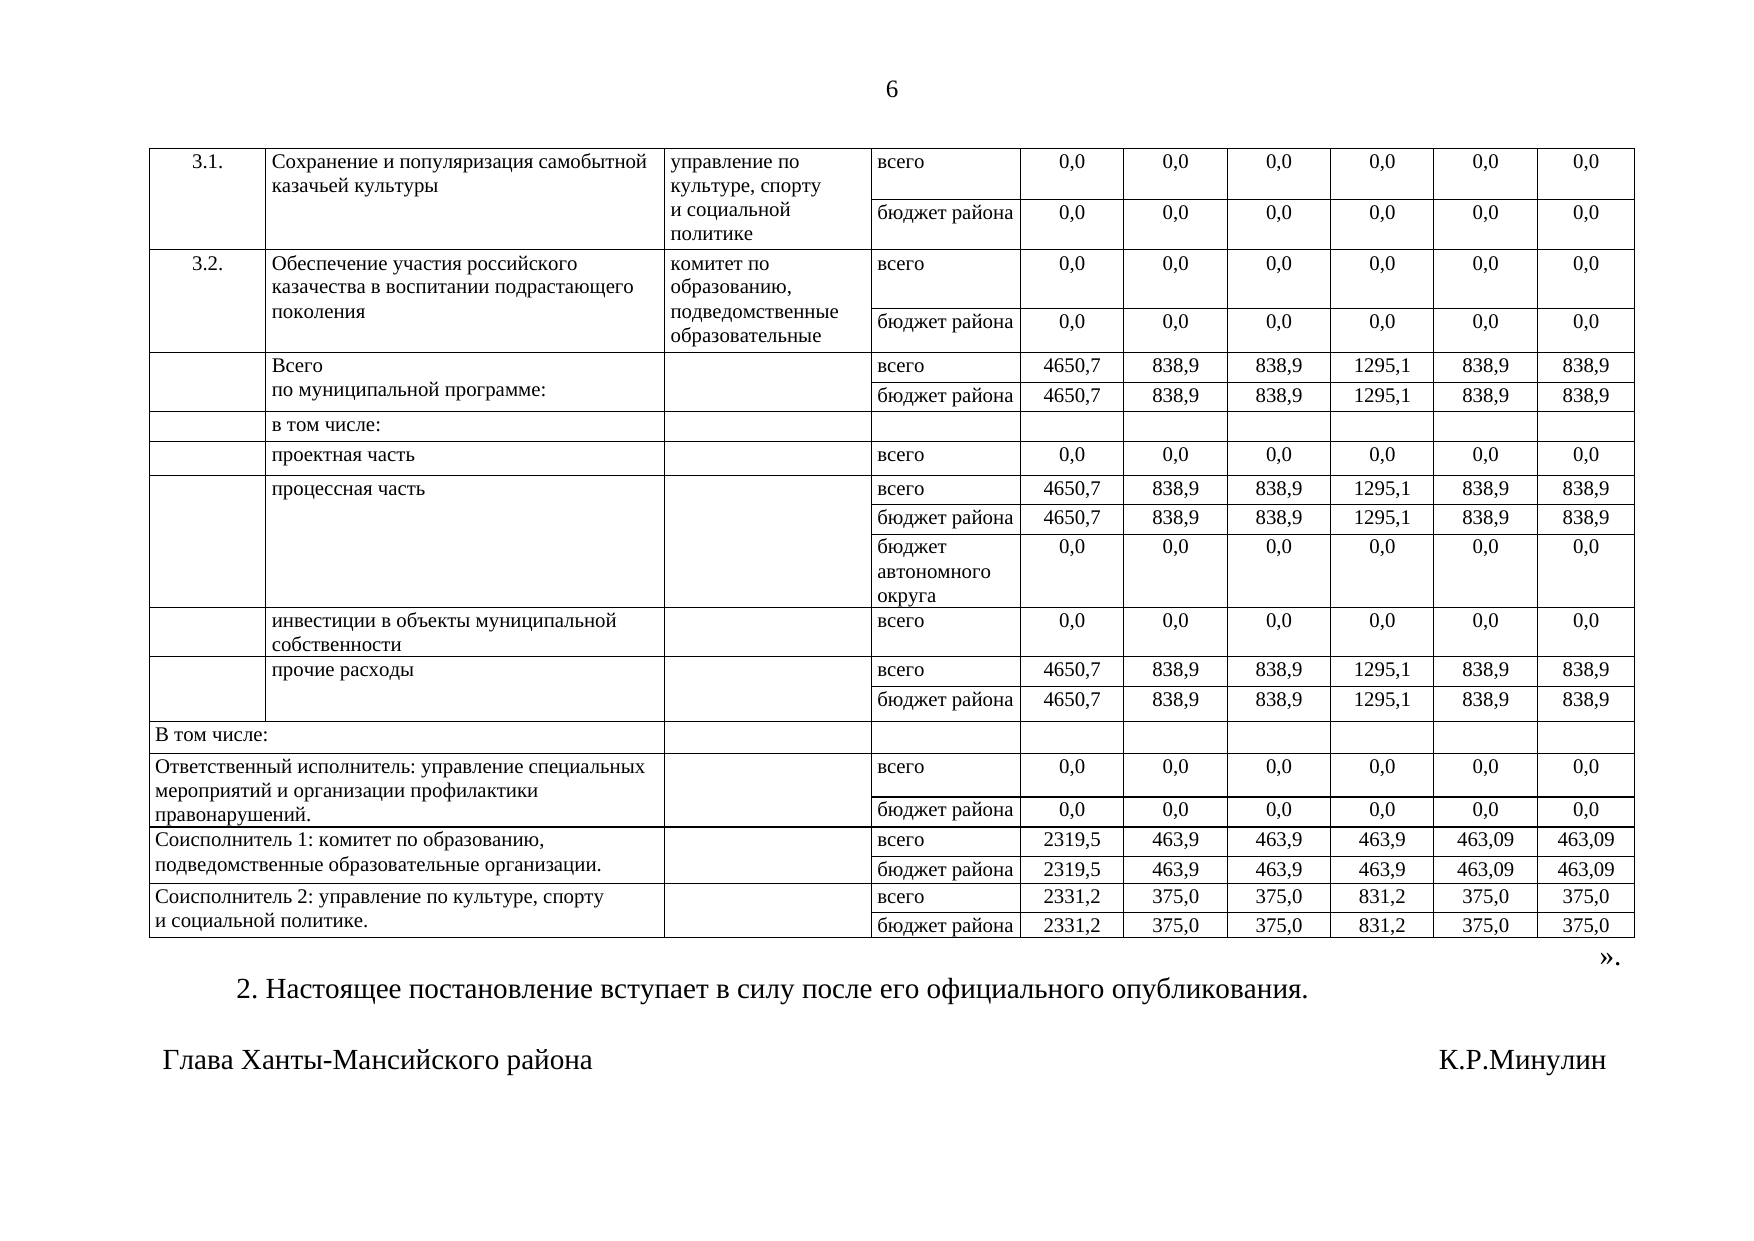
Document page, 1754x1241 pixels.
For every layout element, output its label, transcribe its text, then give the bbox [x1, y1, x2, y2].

table_cell 838,9 [1538, 687, 1634, 721]
table_cell 375,0 [1124, 884, 1227, 912]
table_cell [665, 754, 871, 826]
table_cell 838,9 [1538, 476, 1634, 504]
table_cell всего [872, 149, 1020, 199]
table_cell бюджет района [872, 383, 1020, 411]
table_cell всего [872, 884, 1020, 912]
table_cell 463,9 [1124, 828, 1227, 856]
table_cell 3.2. [150, 250, 265, 352]
table_cell 463,9 [1331, 857, 1433, 883]
table_cell 0,0 [1331, 608, 1433, 656]
table_cell 0,0 [1228, 149, 1330, 199]
table_cell [665, 608, 871, 656]
table_cell 463,09 [1538, 828, 1634, 856]
table_cell 838,9 [1124, 687, 1227, 721]
table_cell комитет по образованию, подведомственные образовательные организации [665, 250, 871, 352]
table_cell 0,0 [1538, 200, 1634, 249]
table_cell Ответственный исполнитель: управление специальных мероприятий и организации профилактики правонарушений. [311, 754, 664, 826]
table_cell 375,0 [1538, 884, 1634, 912]
table_cell 831,2 [1331, 884, 1433, 912]
table_cell 0,0 [1538, 442, 1634, 474]
table_cell 0,0 [1538, 149, 1634, 199]
table_cell 0,0 [1228, 309, 1330, 352]
table_cell 838,9 [1124, 505, 1227, 533]
table_cell 2331,2 [1021, 884, 1123, 912]
table_cell Сохранение и популяризация самобытной казачьей культуры [266, 149, 664, 249]
table_cell 0,0 [1124, 798, 1227, 826]
table_cell бюджет района [872, 309, 1020, 352]
table_cell 1295,1 [1331, 476, 1433, 504]
table_cell 838,9 [1538, 505, 1634, 533]
table_cell 375,0 [1434, 884, 1537, 912]
table_cell 838,9 [1538, 383, 1634, 411]
table_cell 463,9 [1228, 828, 1330, 856]
table_cell 0,0 [1538, 309, 1634, 352]
table_cell всего [872, 657, 1020, 686]
table_cell 1295,1 [1331, 383, 1433, 411]
table_cell [150, 657, 265, 721]
table_cell [150, 442, 265, 474]
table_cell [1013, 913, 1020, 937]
table_cell в том числе: [266, 412, 664, 441]
table_cell [150, 412, 265, 441]
table_cell 0,0 [1434, 608, 1537, 656]
table_cell [1538, 412, 1634, 441]
table_cell 0,0 [1331, 149, 1433, 199]
table_cell 463,9 [1228, 857, 1330, 883]
table_cell 838,9 [1228, 505, 1330, 533]
table_cell 0,0 [1538, 535, 1634, 607]
table_cell [665, 476, 871, 607]
table_cell 0,0 [1331, 250, 1433, 308]
text 2. Настоящее постановление вступает в силу после его официального опубликования. [162, 971, 1621, 1005]
table_cell [150, 353, 265, 411]
table_cell 0,0 [1124, 200, 1227, 249]
table_cell 838,9 [1124, 383, 1227, 411]
table_cell [1124, 722, 1227, 753]
table_cell 4650,7 [1021, 353, 1123, 382]
table_cell [1228, 722, 1330, 753]
table_cell 838,9 [1124, 657, 1227, 686]
table_cell 0,0 [1124, 754, 1227, 796]
table_cell [665, 442, 871, 474]
table_cell 375,0 [1434, 913, 1537, 937]
table_cell 0,0 [1228, 250, 1330, 308]
table_cell 0,0 [1538, 754, 1634, 796]
table_cell 0,0 [1331, 200, 1433, 249]
table_cell бюджет района [872, 857, 1020, 883]
table_cell 0,0 [1124, 442, 1227, 474]
table_cell 0,0 [1434, 309, 1537, 352]
table_cell Соисполнитель 2: управление по культуре, спорту и социальной политике. [150, 884, 664, 937]
table_cell 0,0 [1538, 250, 1634, 308]
table_cell 4650,7 [1021, 476, 1123, 504]
table_cell проектная часть [266, 442, 664, 474]
table_cell 838,9 [1228, 687, 1330, 721]
table_cell 0,0 [1021, 200, 1123, 249]
table_cell 4650,7 [1021, 505, 1123, 533]
table_cell [1021, 722, 1123, 753]
text ». [162, 938, 1621, 971]
table_cell 0,0 [1228, 442, 1330, 474]
table_cell 0,0 [1021, 535, 1123, 607]
table_cell 463,09 [1434, 828, 1537, 856]
table_cell 0,0 [1021, 754, 1123, 796]
table_cell 0,0 [1124, 309, 1227, 352]
table_cell 0,0 [1228, 798, 1330, 826]
table_cell [872, 412, 1020, 441]
table_cell всего [872, 442, 1020, 474]
table_cell [1228, 412, 1330, 441]
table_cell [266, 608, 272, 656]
table_cell [665, 353, 871, 411]
table_cell 375,0 [1124, 913, 1227, 937]
table_cell 838,9 [1228, 657, 1330, 686]
table_cell 463,9 [1331, 828, 1433, 856]
table_cell 838,9 [1434, 505, 1537, 533]
table_cell 0,0 [1124, 535, 1227, 607]
table_cell 0,0 [1228, 200, 1330, 249]
table_cell 0,0 [1021, 149, 1123, 199]
table_cell инвестиции в объекты муниципальной собственности [402, 608, 664, 656]
table_cell [665, 828, 871, 883]
table_cell бюджет автономного округа [872, 535, 1020, 607]
table_cell 838,9 [1124, 353, 1227, 382]
table_cell [1434, 412, 1537, 441]
table_cell 0,0 [1021, 250, 1123, 308]
table_cell 838,9 [1124, 476, 1227, 504]
table_cell 2319,5 [1021, 857, 1123, 883]
table_cell 375,0 [1228, 884, 1330, 912]
table_cell [665, 884, 871, 937]
table_cell [665, 412, 871, 441]
table_cell 831,2 [1331, 913, 1433, 937]
table_cell 0,0 [1331, 754, 1433, 796]
table_cell 0,0 [1124, 250, 1227, 308]
table_cell 0,0 [1434, 200, 1537, 249]
table_cell 838,9 [1538, 353, 1634, 382]
table_cell 0,0 [1021, 309, 1123, 352]
table_cell 0,0 [1124, 608, 1227, 656]
table_cell 838,9 [1538, 657, 1634, 686]
table_cell 838,9 [1434, 657, 1537, 686]
table_cell 838,9 [1228, 383, 1330, 411]
table_cell 0,0 [1021, 442, 1123, 474]
table_cell 838,9 [1434, 687, 1537, 721]
text Глава Ханты-Мансийского района К.Р.Минулин [162, 1042, 1621, 1075]
table_cell [1021, 412, 1123, 441]
table_cell 0,0 [1434, 442, 1537, 474]
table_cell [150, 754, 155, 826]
table_cell 2319,5 [1021, 828, 1123, 856]
table_cell прочие расходы [266, 657, 664, 721]
table_cell 0,0 [1434, 149, 1537, 199]
table_cell процессная часть [266, 476, 664, 607]
table_cell бюджет района [872, 687, 1020, 721]
table_cell Соисполнитель 1: комитет по образованию, подведомственные образовательные организации. [150, 828, 664, 883]
table_cell 4650,7 [1021, 383, 1123, 411]
table_cell [665, 657, 871, 721]
table_cell 0,0 [1228, 754, 1330, 796]
table_cell 463,09 [1538, 857, 1634, 883]
table_cell 0,0 [1331, 798, 1433, 826]
table_cell 838,9 [1434, 476, 1537, 504]
table_cell 0,0 [1124, 149, 1227, 199]
table_cell 0,0 [1538, 798, 1634, 826]
table_cell [665, 722, 871, 753]
table_cell всего [872, 250, 1020, 308]
table_cell [1124, 412, 1227, 441]
table_cell всего [872, 608, 1020, 656]
table_cell 1295,1 [1331, 657, 1433, 686]
table_cell всего [872, 754, 1020, 796]
table_cell всего [872, 476, 1020, 504]
table_cell 0,0 [1021, 798, 1123, 826]
table_cell 463,9 [1124, 857, 1227, 883]
table_cell [1538, 722, 1634, 753]
table_cell всего [872, 828, 1020, 856]
table_cell 838,9 [1434, 383, 1537, 411]
table_cell Обеспечение участия российского казачества в воспитании подрастающего поколения [266, 250, 664, 352]
table_cell 2331,2 [1021, 913, 1123, 937]
table_cell 0,0 [1434, 250, 1537, 308]
table_cell В том числе: [150, 722, 664, 753]
table_cell 375,0 [1538, 913, 1634, 937]
table_cell 0,0 [1538, 608, 1634, 656]
table_cell Всего по муниципальной программе: [266, 353, 664, 411]
table_cell 0,0 [1434, 754, 1537, 796]
table_cell 0,0 [1021, 608, 1123, 656]
table_cell [1434, 722, 1537, 753]
table_cell 1295,1 [1331, 687, 1433, 721]
table_cell 0,0 [1331, 442, 1433, 474]
table_cell 838,9 [1228, 476, 1330, 504]
table_cell 1295,1 [1331, 505, 1433, 533]
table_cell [665, 149, 871, 249]
table_cell [150, 608, 265, 656]
table_cell бюджет района [872, 505, 1020, 533]
table_cell 838,9 [1228, 353, 1330, 382]
table_cell 1295,1 [1331, 353, 1433, 382]
table_cell 0,0 [1331, 309, 1433, 352]
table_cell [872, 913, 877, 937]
table_cell 4650,7 [1021, 687, 1123, 721]
table_cell [1331, 412, 1433, 441]
table_cell 0,0 [1434, 798, 1537, 826]
table_cell 0,0 [1228, 535, 1330, 607]
table_cell [1331, 722, 1433, 753]
table_cell всего [872, 353, 1020, 382]
table_cell 0,0 [1228, 608, 1330, 656]
table_cell 3.1. [150, 149, 265, 249]
table_cell 0,0 [1434, 535, 1537, 607]
table_cell 0,0 [1331, 535, 1433, 607]
table_cell бюджет района [872, 798, 1020, 826]
table_cell бюджет района [872, 200, 1020, 249]
table_cell [150, 476, 265, 607]
table_cell 463,09 [1434, 857, 1537, 883]
table_cell 4650,7 [1021, 657, 1123, 686]
table_cell [872, 722, 1020, 753]
table_cell 838,9 [1434, 353, 1537, 382]
table_cell 375,0 [1228, 913, 1330, 937]
